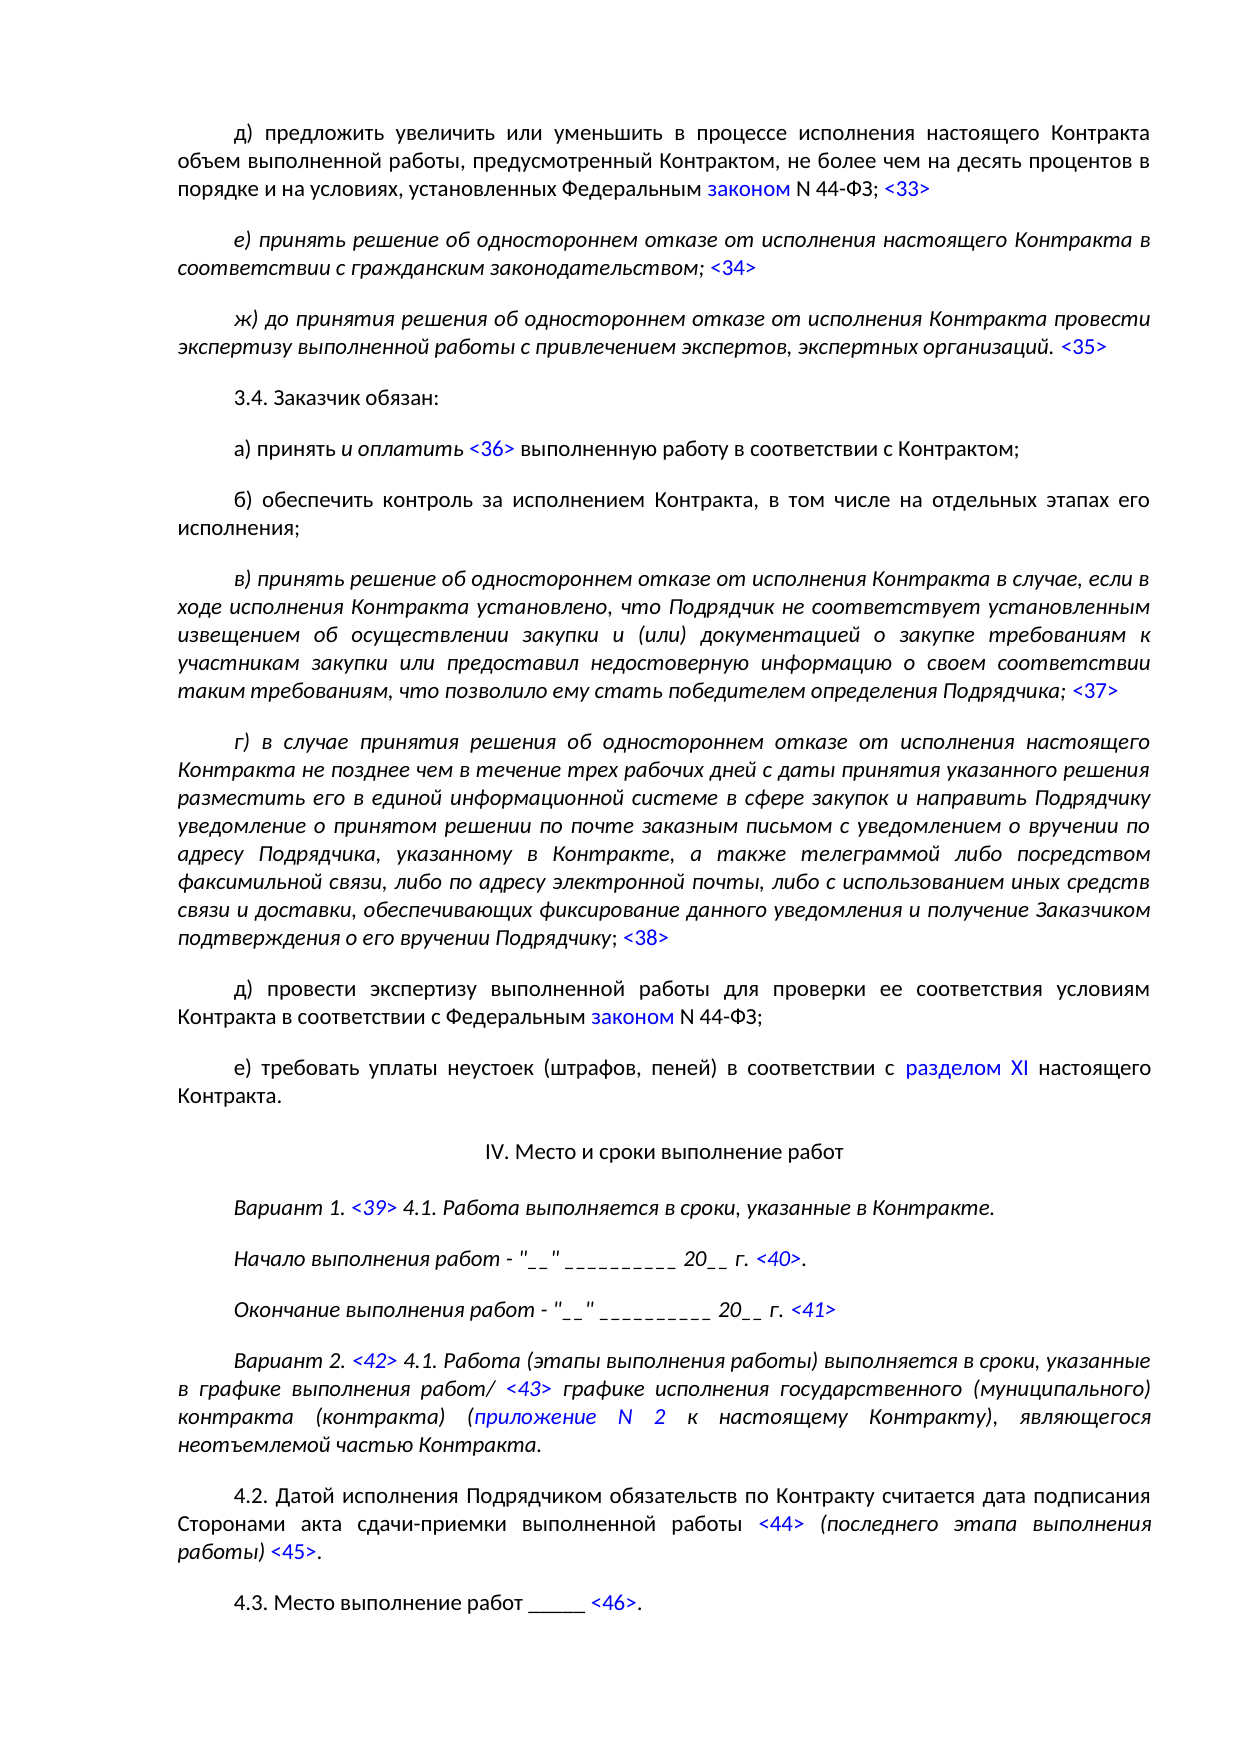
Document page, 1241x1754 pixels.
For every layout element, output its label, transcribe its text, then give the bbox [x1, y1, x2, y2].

text е) принять решение об одностороннем отказе от исполнения настоящего Контракта в соответствии с гражданским законодательством; <34> [177, 225, 1152, 281]
text а) принять и оплатить <36> выполненную работу в соответствии с Контрактом; [177, 434, 1152, 462]
text 4.3. Место выполнение работ _____ <46>. [177, 1588, 1152, 1616]
text е) требовать уплаты неустоек (штрафов, пеней) в соответствии с разделом XI настоящего Контракта. [177, 1053, 1152, 1109]
text Окончание выполнения работ - "__" __________ 20__ г. <41> [177, 1295, 1152, 1323]
text д) предложить увеличить или уменьшить в процессе исполнения настоящего Контракта объем выполненной работы, предусмотренный Контрактом, не более чем на десять процентов в порядке и на условиях, установленных Федеральным законом N 44-ФЗ; <33> [177, 118, 1152, 202]
text Вариант 2. <42> 4.1. Работа (этапы выполнения работы) выполняется в сроки, указанные в графике выполнения работ/ <43> графике исполнения государственного (муниципального) контракта (контракта) (приложение N 2 к настоящему Контракту), являющегося неотъемлемой частью Контракта. [177, 1346, 1152, 1458]
text д) провести экспертизу выполненной работы для проверки ее соответствия условиям Контракта в соответствии с Федеральным законом N 44-ФЗ; [177, 974, 1152, 1030]
text б) обеспечить контроль за исполнением Контракта, в том числе на отдельных этапах его исполнения; [177, 485, 1152, 541]
text Начало выполнения работ - "__" __________ 20__ г. <40>. [177, 1244, 1152, 1272]
text 3.4. Заказчик обязан: [177, 383, 1152, 411]
text в) принять решение об одностороннем отказе от исполнения Контракта в случае, если в ходе исполнения Контракта установлено, что Подрядчик не соответствует установленным извещением об осуществлении закупки и (или) документацией о закупке требованиям к участникам закупки или предоставил недостоверную информацию о своем соответствии таким требованиям, что позволило ему стать победителем определения Подрядчика; <37> [177, 564, 1152, 704]
text Вариант 1. <39> 4.1. Работа выполняется в сроки, указанные в Контракте. [177, 1193, 1152, 1221]
text г) в случае принятия решения об одностороннем отказе от исполнения настоящего Контракта не позднее чем в течение трех рабочих дней с даты принятия указанного решения разместить его в единой информационной системе в сфере закупок и направить Подрядчику уведомление о принятом решении по почте заказным письмом с уведомлением о вручении по адресу Подрядчика, указанному в Контракте, а также телеграммой либо посредством факсимильной связи, либо по адресу электронной почты, либо с использованием иных средств связи и доставки, обеспечивающих фиксирование данного уведомления и получение Заказчиком подтверждения о его вручении Подрядчику; <38> [177, 727, 1152, 951]
text IV. Место и сроки выполнение работ [177, 1137, 1152, 1165]
text ж) до принятия решения об одностороннем отказе от исполнения Контракта провести экспертизу выполненной работы с привлечением экспертов, экспертных организаций. <35> [177, 304, 1152, 360]
text 4.2. Датой исполнения Подрядчиком обязательств по Контракту считается дата подписания Сторонами акта сдачи-приемки выполненной работы <44> (последнего этапа выполнения работы) <45>. [177, 1481, 1152, 1565]
